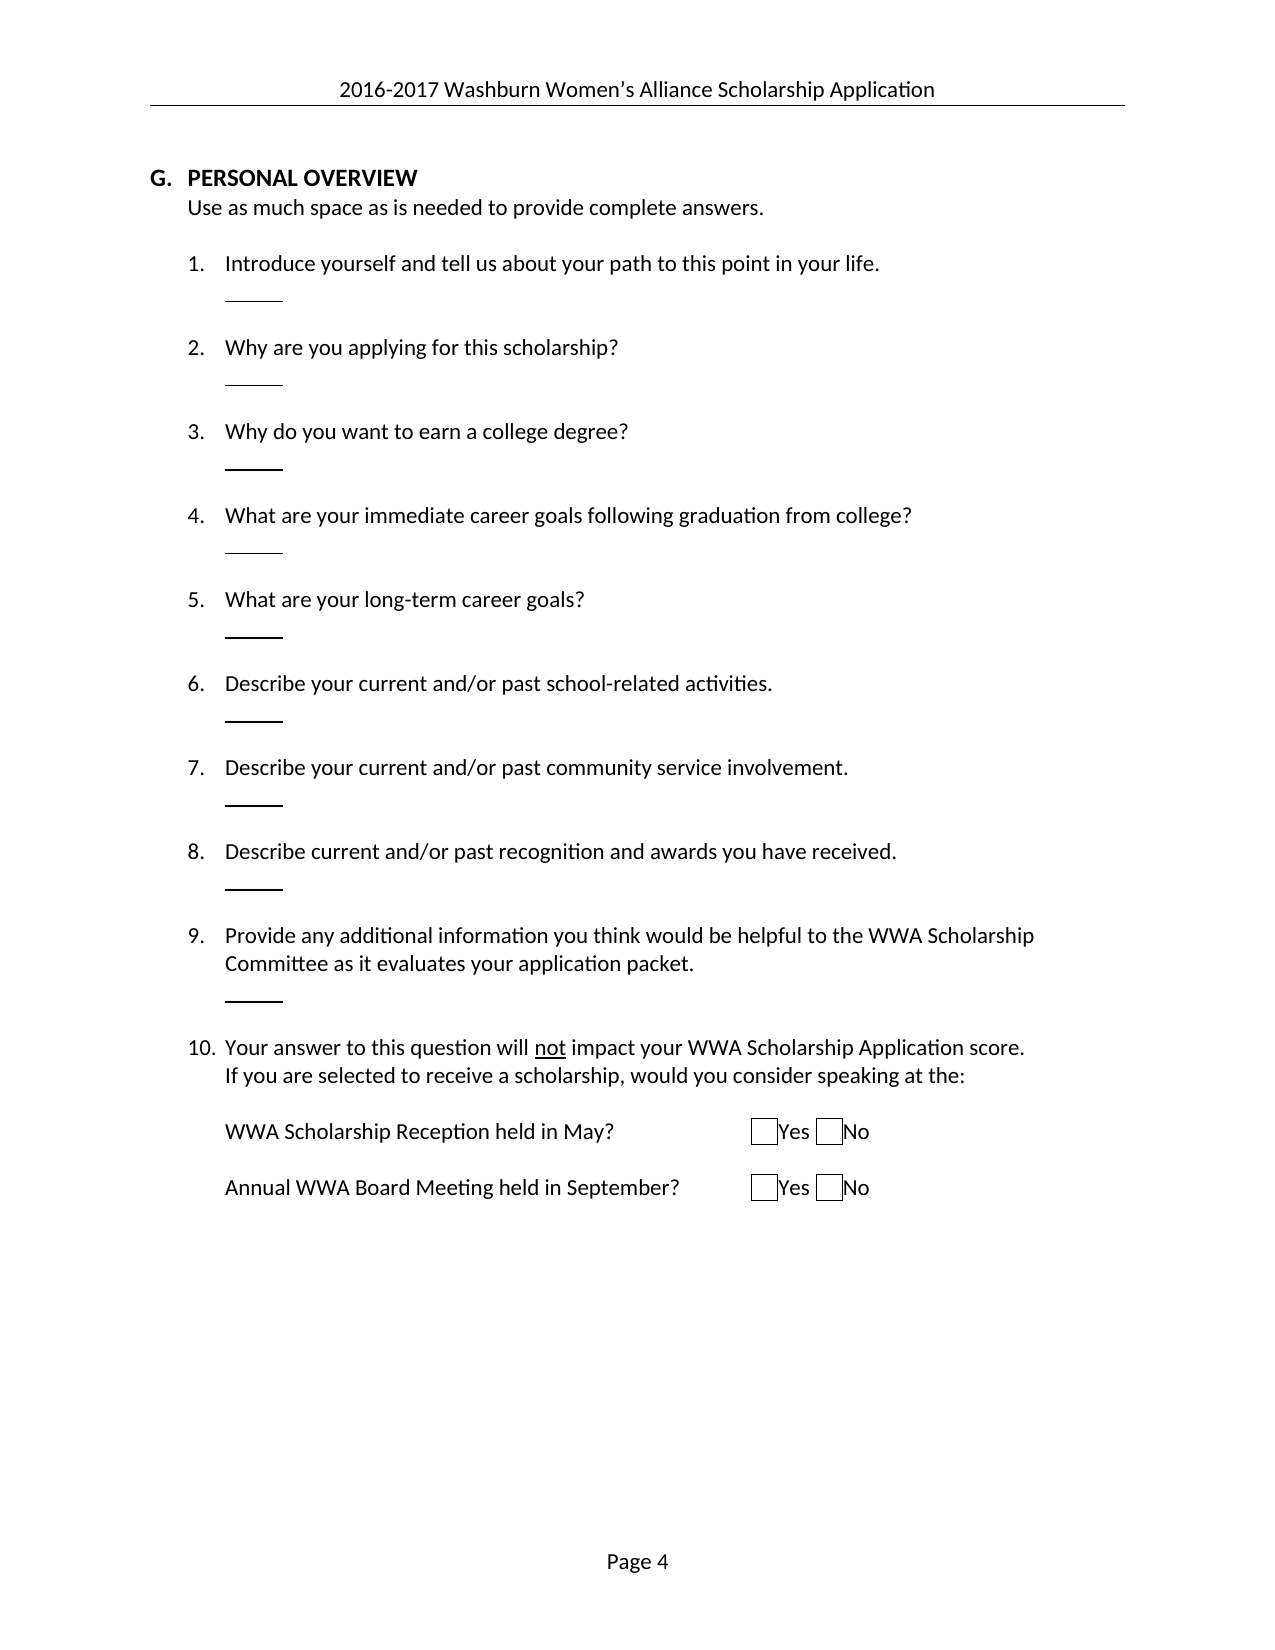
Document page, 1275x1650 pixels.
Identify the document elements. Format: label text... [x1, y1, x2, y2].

text Use as much space as is needed to provide complete answers. [187, 193, 1125, 221]
list What are your immediate career goals following graduation from college? [187, 501, 1125, 557]
list Describe current and/or past recognition and awards you have received. [187, 837, 1125, 893]
list PERSONAL OVERVIEW [150, 162, 1125, 193]
list What are your long-term career goals? [187, 585, 1125, 641]
list Provide any additional information you think would be helpful to the WWA Scholarship Committee as it evaluates your application packet. [187, 921, 1125, 1005]
text WWA Scholarship Reception held in May? Yes No Annual WWA Board Meeting held in September? Yes No [225, 1089, 1125, 1201]
list Introduce yourself and tell us about your path to this point in your life. [187, 249, 1125, 277]
list Your answer to this question will not impact your WWA Scholarship Application score. [187, 1033, 1125, 1061]
list Describe your current and/or past school-related activities. [187, 669, 1125, 725]
list Why are you applying for this scholarship? [187, 333, 1125, 389]
list Why do you want to earn a college degree? [187, 417, 1125, 473]
list Describe your current and/or past community service involvement. [187, 753, 1125, 809]
text If you are selected to receive a scholarship, would you consider speaking at the: [225, 1061, 1125, 1089]
